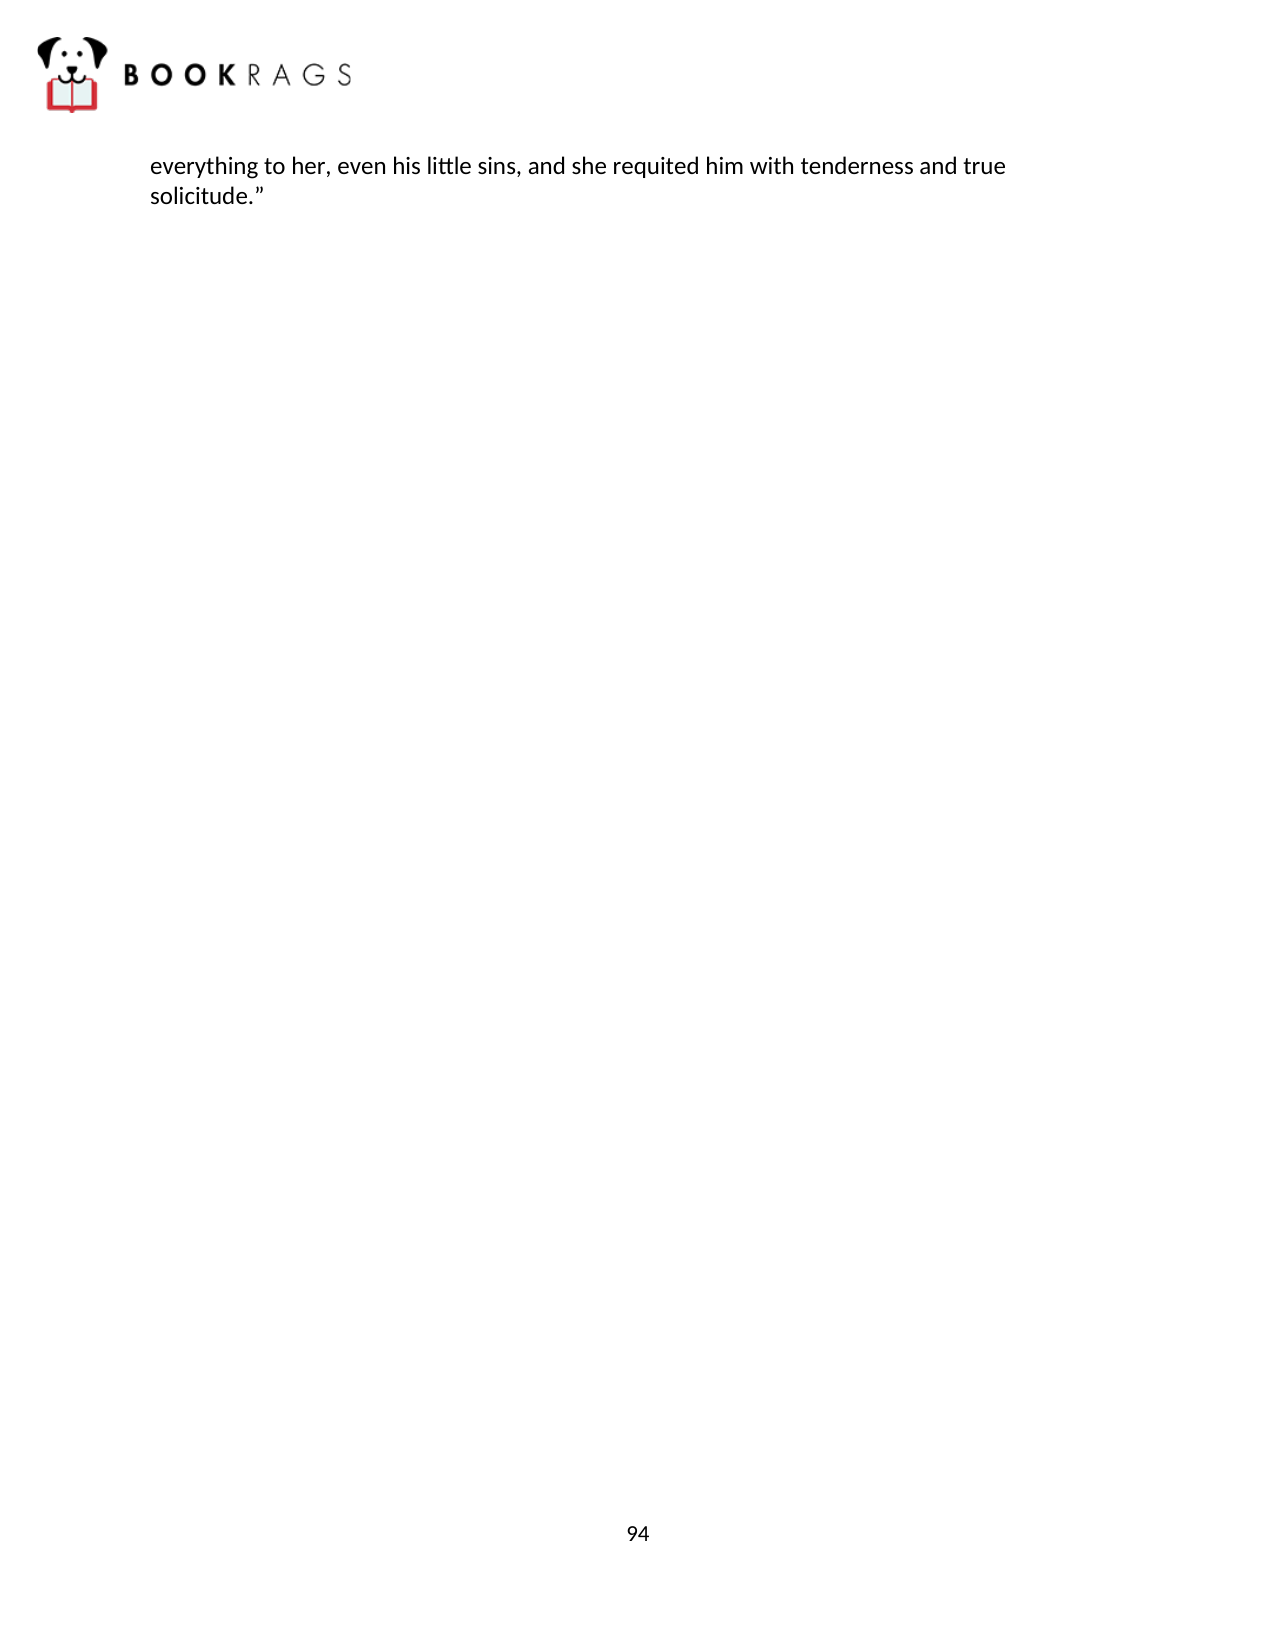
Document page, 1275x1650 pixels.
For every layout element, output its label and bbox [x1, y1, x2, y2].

picture [37, 37, 351, 113]
text [150, 150, 1125, 211]
